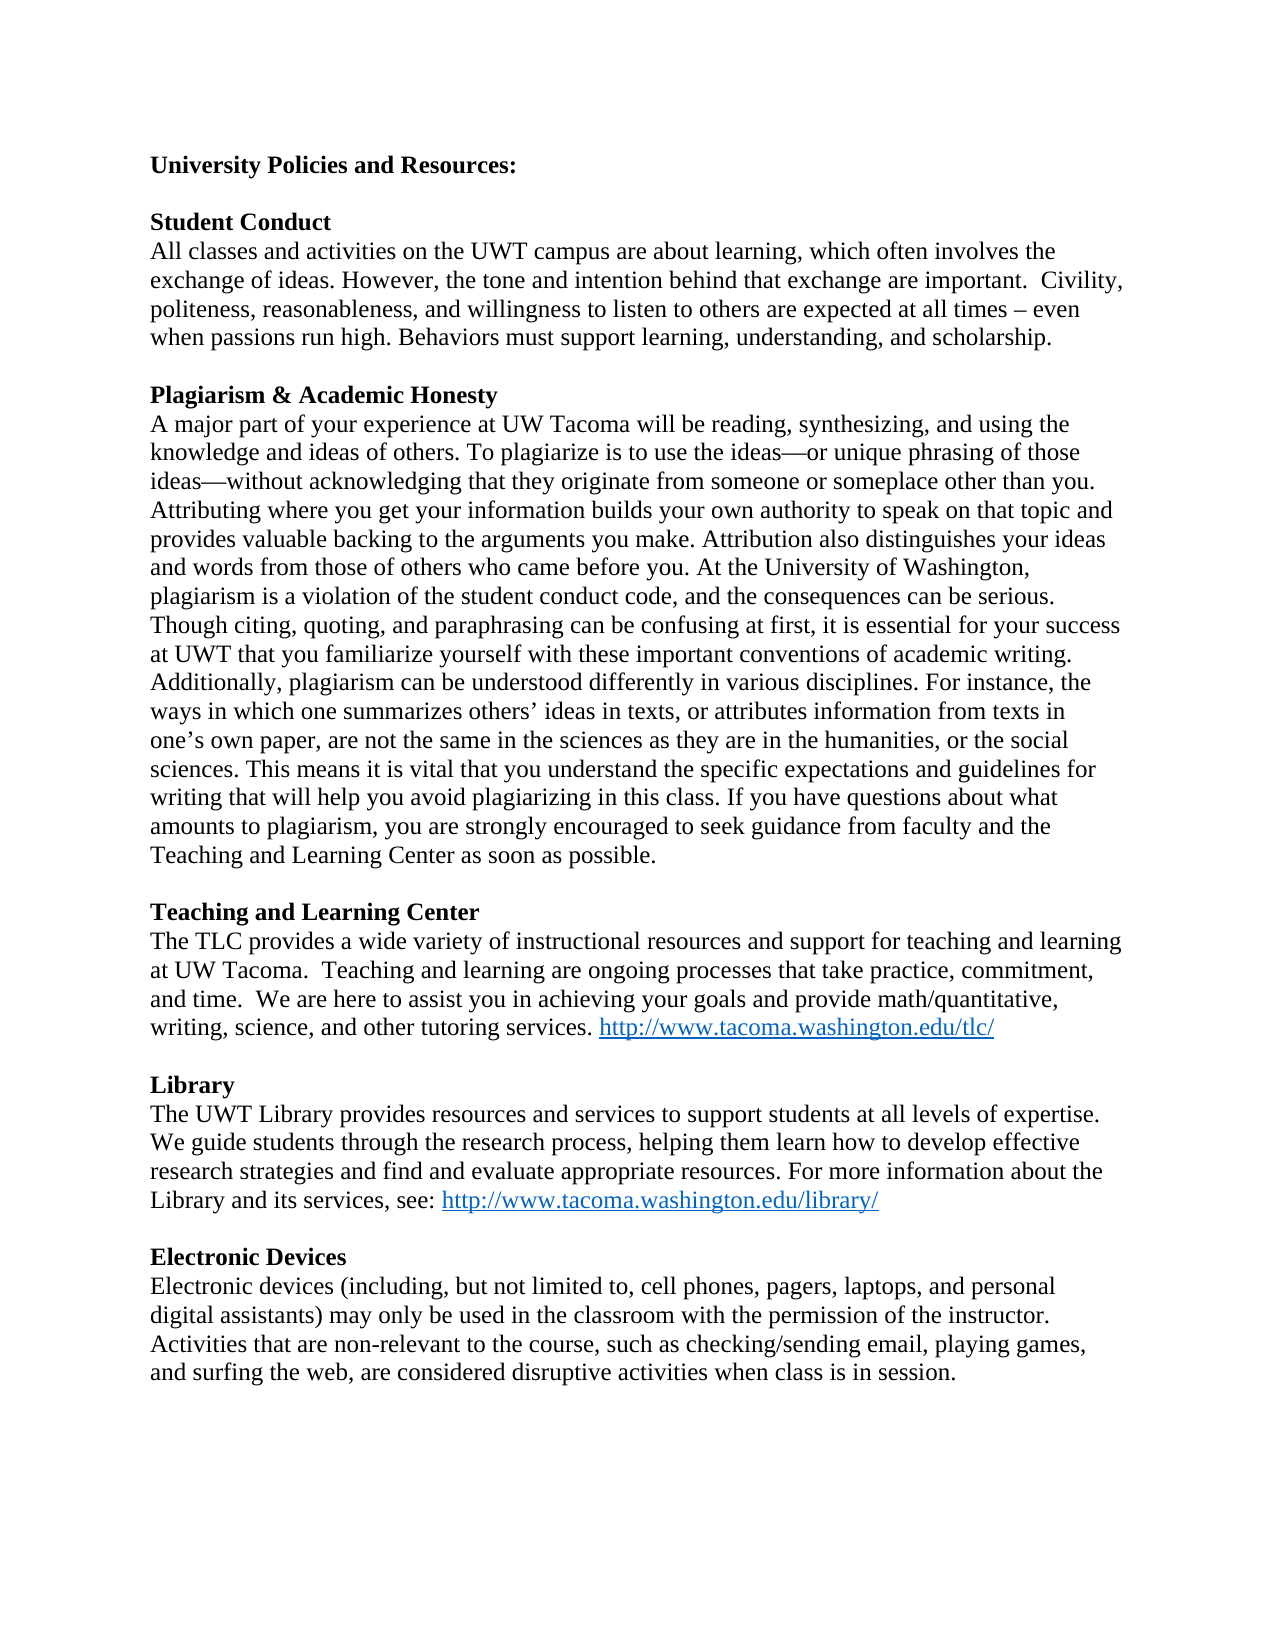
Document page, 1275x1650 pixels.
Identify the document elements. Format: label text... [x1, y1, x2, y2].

text Plagiarism & Academic Honesty [150, 380, 1125, 409]
text The UWT Library provides resources and services to support students at all levels of expertise. We guide students through the research process, helping them learn how to develop effective research strategies and find and evaluate appropriate resources. For more information about the Library and its services, see: http://www.tacoma.washington.edu/library/ [150, 1099, 1125, 1214]
text Electronic devices (including, but not limited to, cell phones, pagers, laptops, and personal digital assistants) may only be used in the classroom with the permission of the instructor. Activities that are non-relevant to the course, such as checking/sending email, playing games, and surfing the web, are considered disruptive activities when class is in session. [150, 1271, 1125, 1386]
text A major part of your experience at UW Tacoma will be reading, synthesizing, and using the knowledge and ideas of others. To plagiarize is to use the ideas––or unique phrasing of those ideas––without acknowledging that they originate from someone or someplace other than you. Attributing where you get your information builds your own authority to speak on that topic and provides valuable backing to the arguments you make. Attribution also distinguishes your ideas and words from those of others who came before you. At the University of Washington, plagiarism is a violation of the student conduct code, and the consequences can be serious. Though citing, quoting, and paraphrasing can be confusing at first, it is essential for your success at UWT that you familiarize yourself with these important conventions of academic writing. Additionally, plagiarism can be understood differently in various disciplines. For instance, the ways in which one summarizes others’ ideas in texts, or attributes information from texts in one’s own paper, are not the same in the sciences as they are in the humanities, or the social sciences. This means it is vital that you understand the specific expectations and guidelines for writing that will help you avoid plagiarizing in this class. If you have questions about what amounts to plagiarism, you are strongly encouraged to seek guidance from faculty and the Teaching and Learning Center as soon as possible. [150, 409, 1125, 869]
text Electronic Devices [150, 1242, 1125, 1271]
text All classes and activities on the UWT campus are about learning, which often involves the exchange of ideas. However, the tone and intention behind that exchange are important. Civility, politeness, reasonableness, and willingness to listen to others are expected at all times – even when passions run high. Behaviors must support learning, understanding, and scholarship. [150, 236, 1125, 351]
text University Policies and Resources: [150, 150, 1125, 179]
text Library [150, 1070, 1125, 1099]
text Student Conduct [150, 207, 1125, 236]
text Teaching and Learning Center The TLC provides a wide variety of instructional resources and support for teaching and learning at UW Tacoma. Teaching and learning are ongoing processes that take practice, commitment, and time. We are here to assist you in achieving your goals and provide math/quantitative, writing, science, and other tutoring services. http://www.tacoma.washington.edu/tlc/ [150, 897, 1125, 1041]
